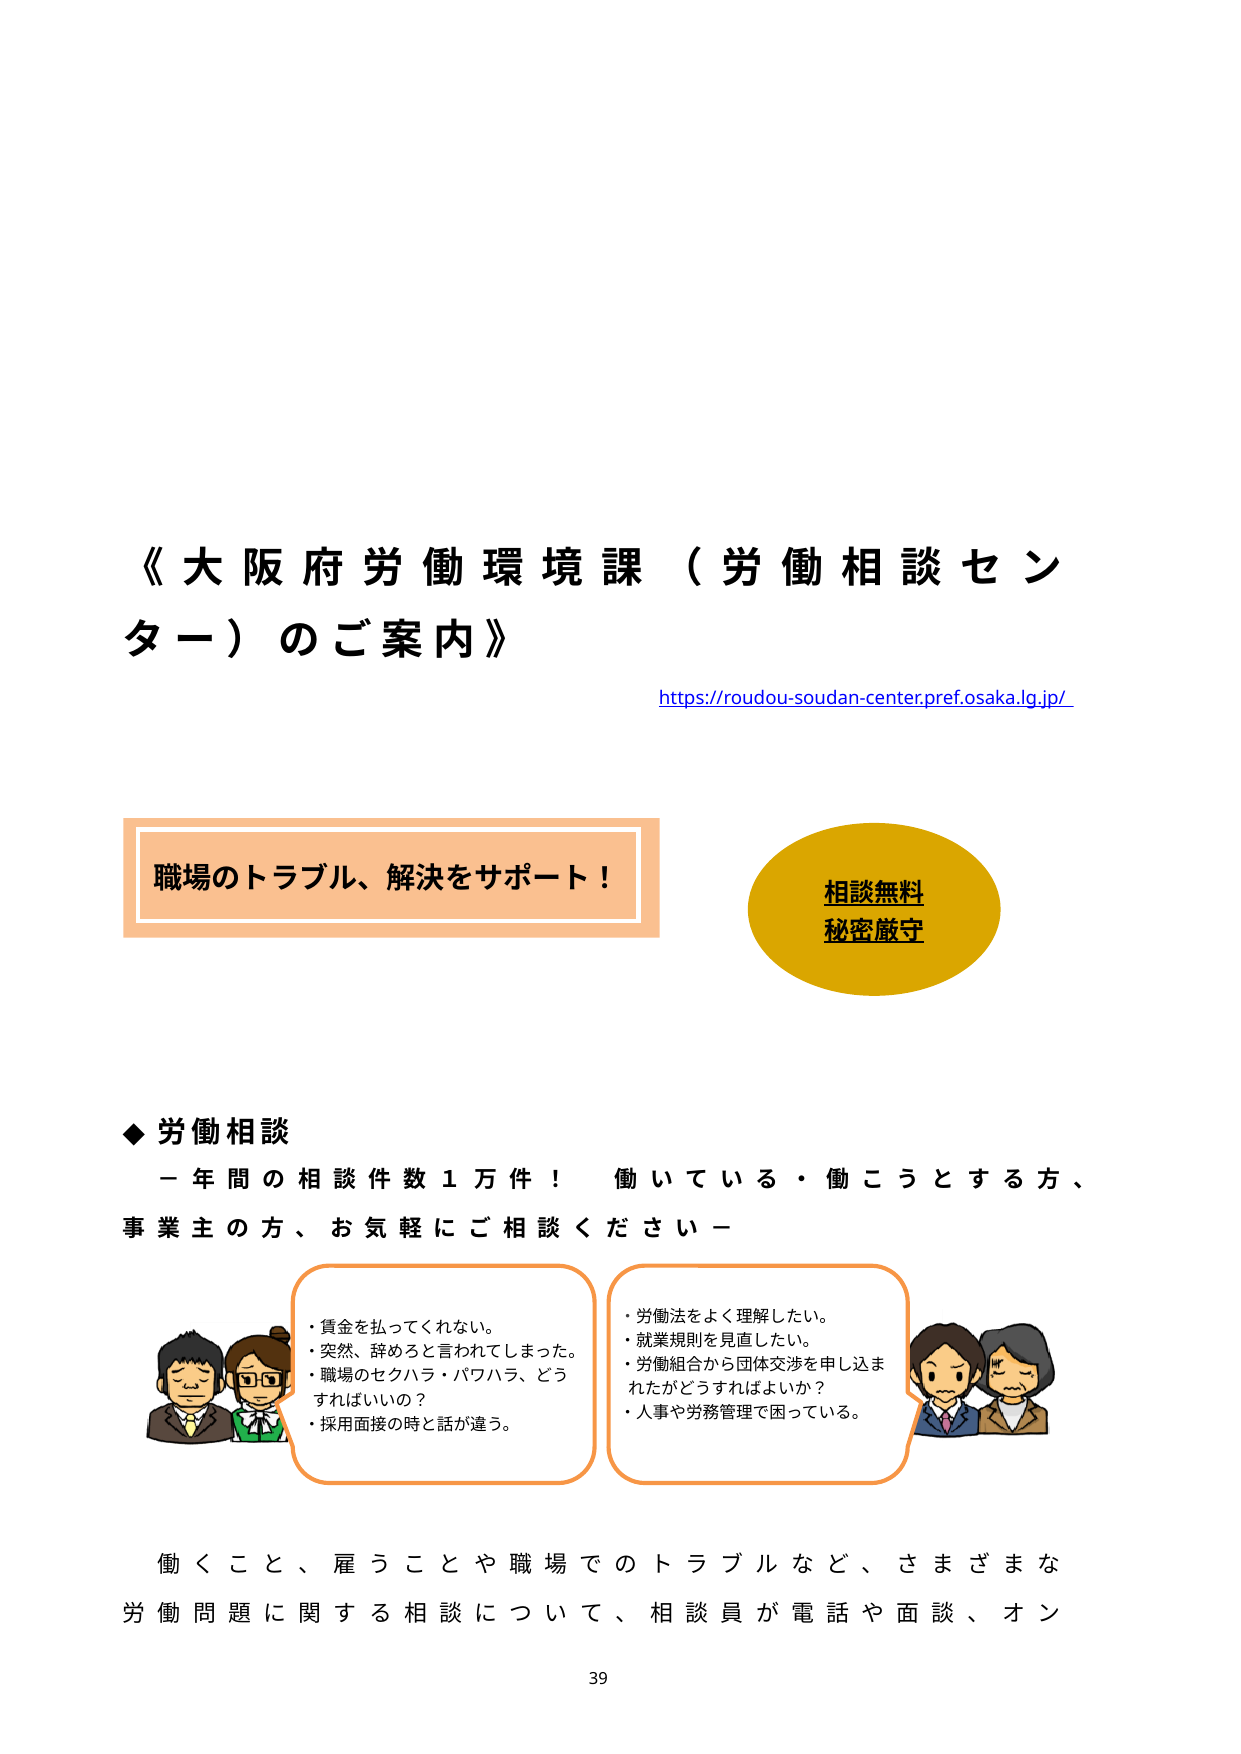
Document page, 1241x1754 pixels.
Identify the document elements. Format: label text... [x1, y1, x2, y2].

text ◆労働相談 [122, 1106, 1073, 1154]
text https://roudou-soudan-center.pref.osaka.lg.jp/ [134, 673, 1073, 721]
picture [910, 1309, 1083, 1441]
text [122, 1539, 1073, 1635]
text －年間の相談件数１万件！ 働いている・働こうとする方、事業主の方、お気軽にご相談ください－ [122, 1154, 1073, 1250]
picture [121, 1322, 290, 1448]
text 《大阪府労働環境課（労働相談センター）のご案内》 [122, 528, 1073, 673]
